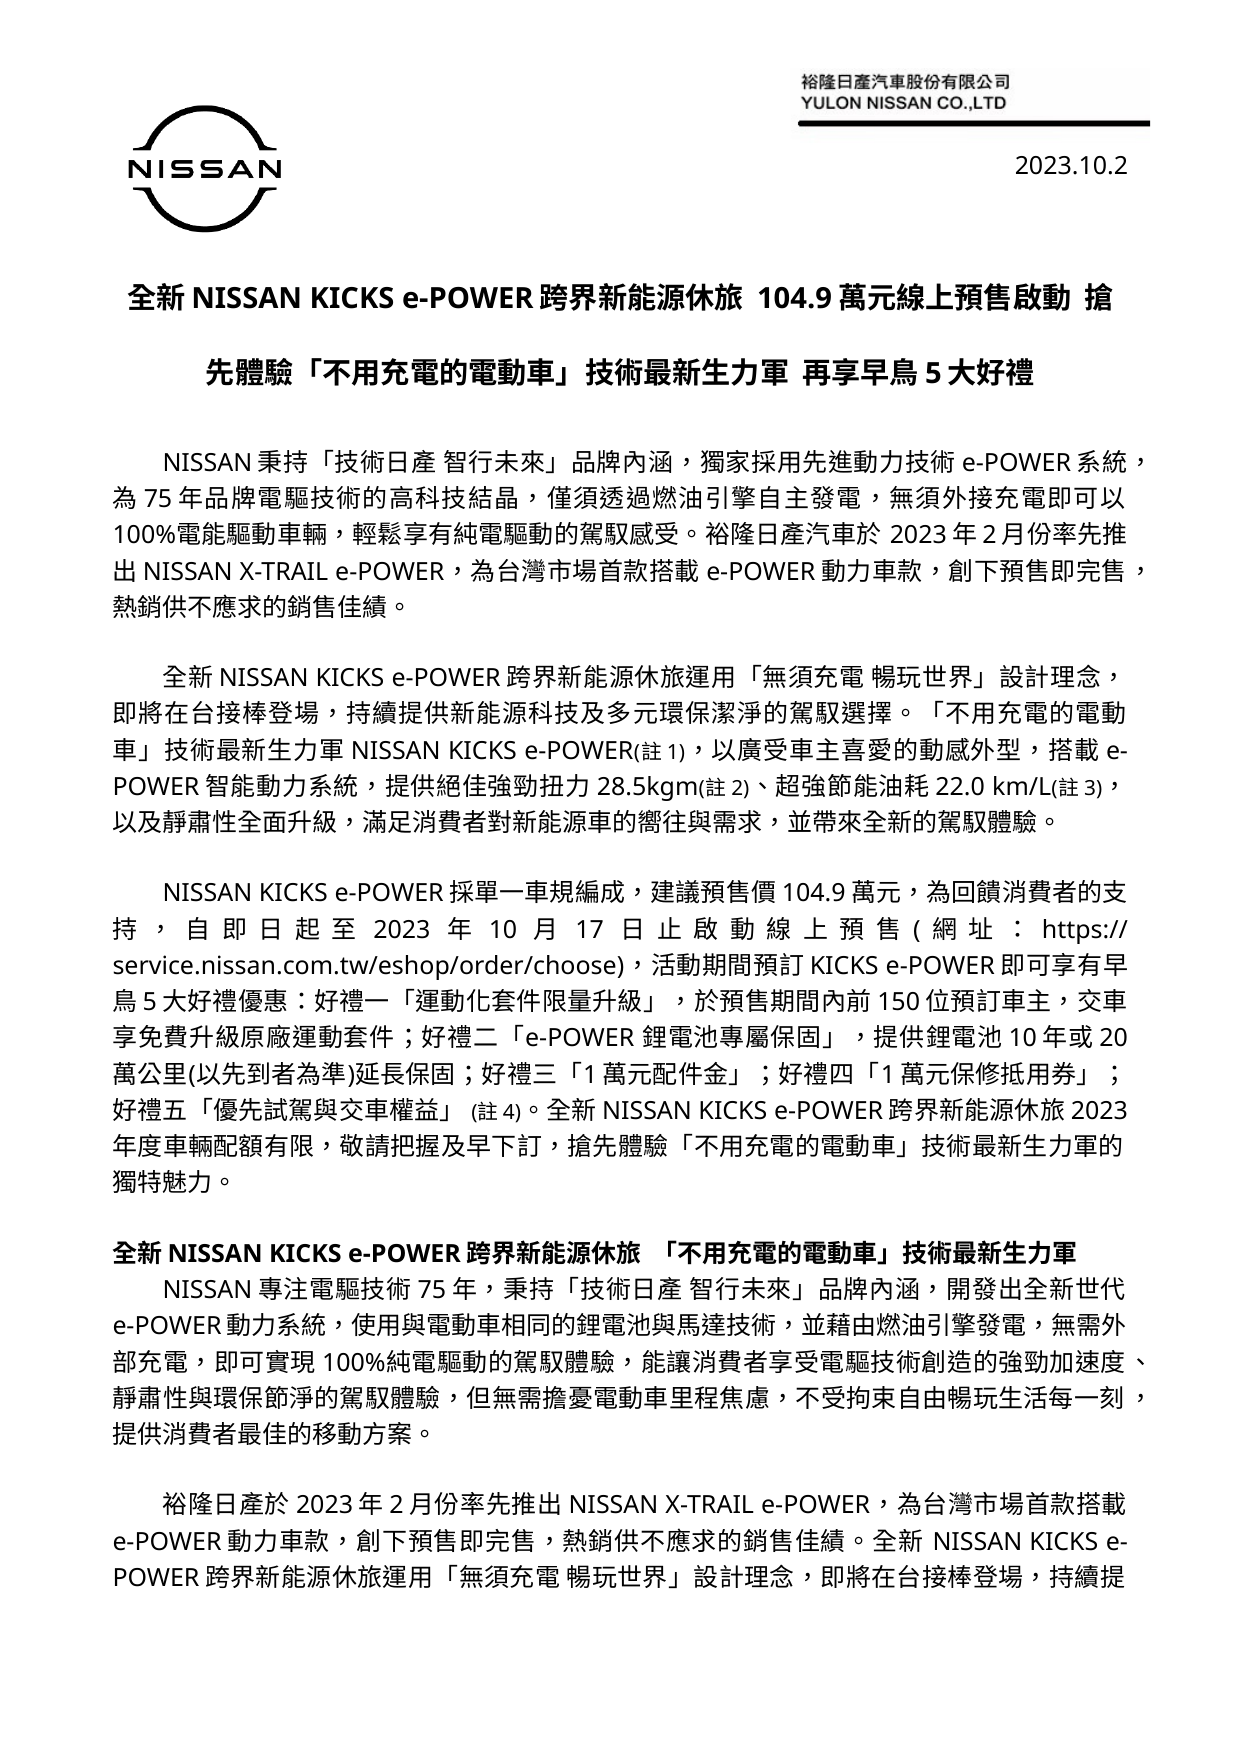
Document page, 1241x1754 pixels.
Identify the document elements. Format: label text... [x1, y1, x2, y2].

text NISSAN秉持「技術日產 智行未來」品牌內涵，獨家採用先進動力技術e-POWER系統，為75年品牌電驅技術的高科技結晶，僅須透過燃油引擎自主發電，無須外接充電即可以100%電能驅動車輛，輕鬆享有純電驅動的駕馭感受。裕隆日產汽車於2023年2月份率先推出NISSAN X-TRAIL e-POWER，為台灣市場首款搭載e-POWER動力車款，創下預售即完售，熱銷供不應求的銷售佳績。 [112, 442, 1128, 623]
text 全新NISSAN KICKS e-POWER跨界新能源休旅 104.9萬元線上預售啟動 搶先體驗「不用充電的電動車」技術最新生力軍 再享早鳥5大好禮 [112, 258, 1128, 408]
text 2023.10.2 [112, 146, 1128, 183]
picture [109, 101, 300, 236]
text 全新NISSAN KICKS e-POWER跨界新能源休旅 「不用充電的電動車」技術最新生力軍 [112, 1233, 1128, 1269]
text 全新NISSAN KICKS e-POWER跨界新能源休旅運用「無須充電 暢玩世界」設計理念，即將在台接棒登場，持續提供新能源科技及多元環保潔淨的駕馭選擇。「不用充電的電動車」技術最新生力軍NISSAN KICKS e-POWER(註1)，以廣受車主喜愛的動感外型，搭載e-POWER智能動力系統，提供絕佳強勁扭力28.5kgm(註2)、超強節能油耗22.0 km/L(註3)，以及靜肅性全面升級，滿足消費者對新能源車的嚮往與需求，並帶來全新的駕馭體驗。 [112, 658, 1128, 839]
text NISSAN KICKS e-POWER採單一車規編成，建議預售價104.9萬元，為回饋消費者的支持，自即日起至2023年10月17日止啟動線上預售(網址：https://service.nissan.com.tw/eshop/order/choose)，活動期間預訂KICKS e-POWER即可享有早鳥5大好禮優惠：好禮一「運動化套件限量升級」，於預售期間內前150位預訂車主，交車享免費升級原廠運動套件；好禮二「e-POWER 鋰電池專屬保固」，提供鋰電池10年或20萬公里(以先到者為準)延長保固；好禮三「1萬元配件金」；好禮四「1萬元保修抵用券」；好禮五「優先試駕與交車權益」 (註4)。全新NISSAN KICKS e-POWER跨界新能源休旅2023年度車輛配額有限，敬請把握及早下訂，搶先體驗「不用充電的電動車」技術最新生力軍的獨特魅力。 [112, 873, 1128, 1199]
picture [781, 68, 1151, 192]
text NISSAN專注電驅技術75年，秉持「技術日產 智行未來」品牌內涵，開發出全新世代e-POWER動力系統，使用與電動車相同的鋰電池與馬達技術，並藉由燃油引擎發電，無需外部充電，即可實現100%純電驅動的駕馭體驗，能讓消費者享受電驅技術創造的強勁加速度、靜肅性與環保節淨的駕馭體驗，但無需擔憂電動車里程焦慮，不受拘束自由暢玩生活每一刻，提供消費者最佳的移動方案。 [112, 1269, 1128, 1451]
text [112, 1485, 1128, 1593]
